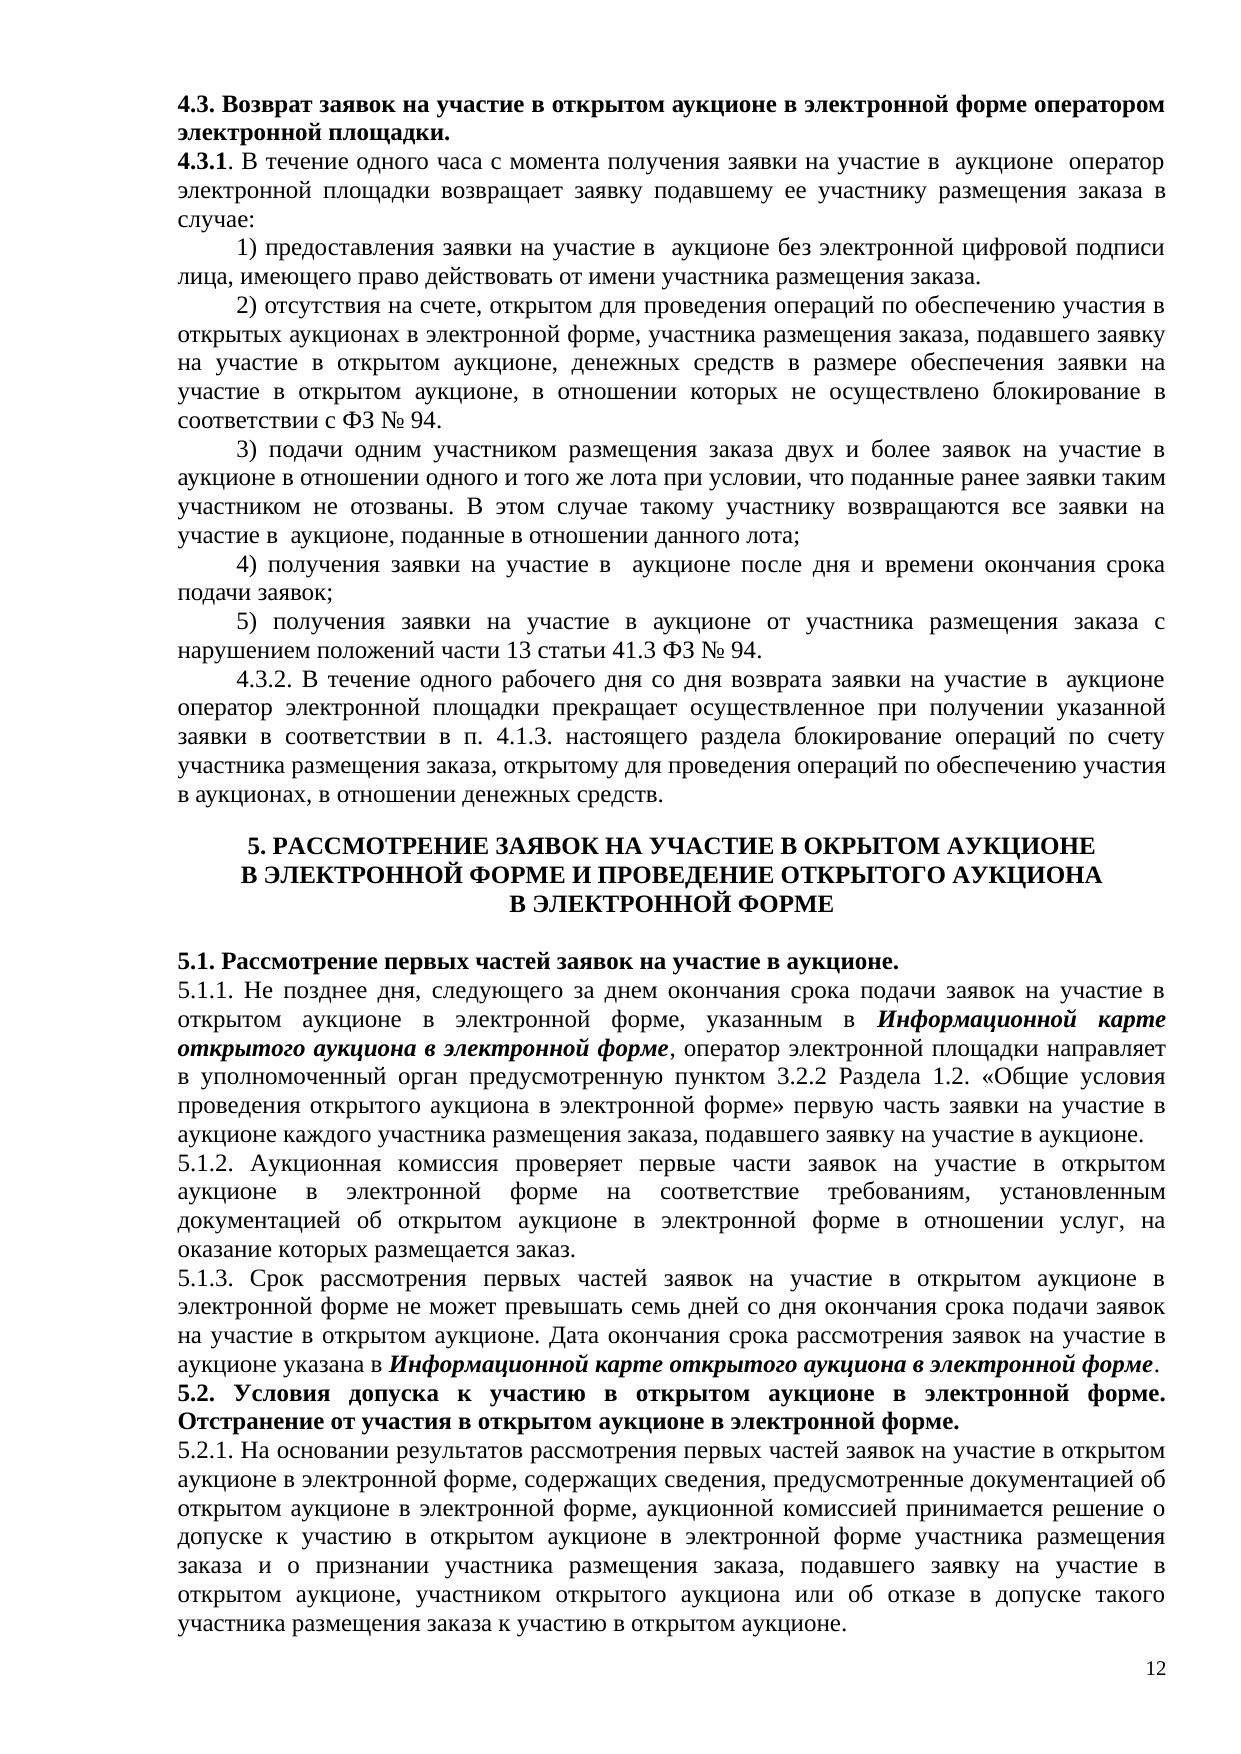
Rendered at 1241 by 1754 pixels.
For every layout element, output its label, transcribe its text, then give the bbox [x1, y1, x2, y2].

text 5.1.2. Аукционная комиссия проверяет первые части заявок на участие в открытом аукционе в электронной форме на соответствие требованиям, установленным документацией об открытом аукционе в электронной форме в отношении услуг, на оказание которых размещается заказ. [177, 1148, 1166, 1263]
text 3) подачи одним участником размещения заказа двух и более заявок на участие в аукционе в отношении одного и того же лота при условии, что поданные ранее заявки таким участником не отозваны. В этом случае такому участнику возвращаются все заявки на участие в аукционе, поданные в отношении данного лота; [177, 434, 1166, 549]
text 2) отсутствия на счете, открытом для проведения операций по обеспечению участия в открытых аукционах в электронной форме, участника размещения заказа, подавшего заявку на участие в открытом аукционе, денежных средств в размере обеспечения заявки на участие в открытом аукционе, в отношении которых не осуществлено блокирование в соответствии с ФЗ № 94. [177, 290, 1166, 434]
text 5. РАССМОТРЕНИЕ ЗАЯВОК НА УЧАСТИЕ В ОКРЫТОМ АУКЦИОНЕ [177, 831, 1166, 860]
text 4.3.1. В течение одного часа с момента получения заявки на участие в аукционе оператор электронной площадки возвращает заявку подавшему ее участнику размещения заказа в случае: [177, 146, 1166, 232]
text 1) предоставления заявки на участие в аукционе без электронной цифровой подписи лица, имеющего право действовать от имени участника размещения заказа. [177, 232, 1166, 290]
text 5) получения заявки на участие в аукционе от участника размещения заказа с нарушением положений части 13 статьи 41.3 ФЗ № 94. [177, 606, 1166, 664]
text 4.3.2. В течение одного рабочего дня со дня возврата заявки на участие в аукционе оператор электронной площадки прекращает осуществленное при получении указанной заявки в соответствии в п. 4.1.3. настоящего раздела блокирование операций по счету участника размещения заказа, открытому для проведения операций по обеспечению участия в аукционах, в отношении денежных средств. [177, 664, 1166, 807]
text 5.2.1. На основании результатов рассмотрения первых частей заявок на участие в открытом аукционе в электронной форме, содержащих сведения, предусмотренные документацией об открытом аукционе в электронной форме, аукционной комиссией принимается решение о допуске к участию в открытом аукционе в электронной форме участника размещения заказа и о признании участника размещения заказа, подавшего заявку на участие в открытом аукционе, участником открытого аукциона или об отказе в допуске такого участника размещения заказа к участию в открытом аукционе. [177, 1435, 1166, 1636]
text В ЭЛЕКТРОННОЙ ФОРМЕ И ПРОВЕДЕНИЕ ОТКРЫТОГО АУКЦИОНА [177, 860, 1166, 889]
text 5.1.3. Срок рассмотрения первых частей заявок на участие в открытом аукционе в электронной форме не может превышать семь дней со дня окончания срока подачи заявок на участие в открытом аукционе. Дата окончания срока рассмотрения заявок на участие в аукционе указана в Информационной карте открытого аукциона в электронной форме. [177, 1263, 1166, 1378]
text 5.1.1. Не позднее дня, следующего за днем окончания срока подачи заявок на участие в открытом аукционе в электронной форме, указанным в Информационной карте открытого аукциона в электронной форме, оператор электронной площадки направляет в уполномоченный орган предусмотренную пунктом 3.2.2 Раздела 1.2. «Общие условия проведения открытого аукциона в электронной форме» первую часть заявки на участие в аукционе каждого участника размещения заказа, подавшего заявку на участие в аукционе. [177, 975, 1166, 1148]
text 4.3. Возврат заявок на участие в открытом аукционе в электронной форме оператором электронной площадки. [177, 89, 1166, 146]
text В ЭЛЕКТРОННОЙ ФОРМЕ [177, 889, 1166, 918]
text 5.2. Условия допуска к участию в открытом аукционе в электронной форме. Отстранение от участия в открытом аукционе в электронной форме. [177, 1378, 1166, 1435]
text 4) получения заявки на участие в аукционе после дня и времени окончания срока подачи заявок; [177, 549, 1166, 606]
text 5.1. Рассмотрение первых частей заявок на участие в аукционе. [177, 946, 1166, 975]
